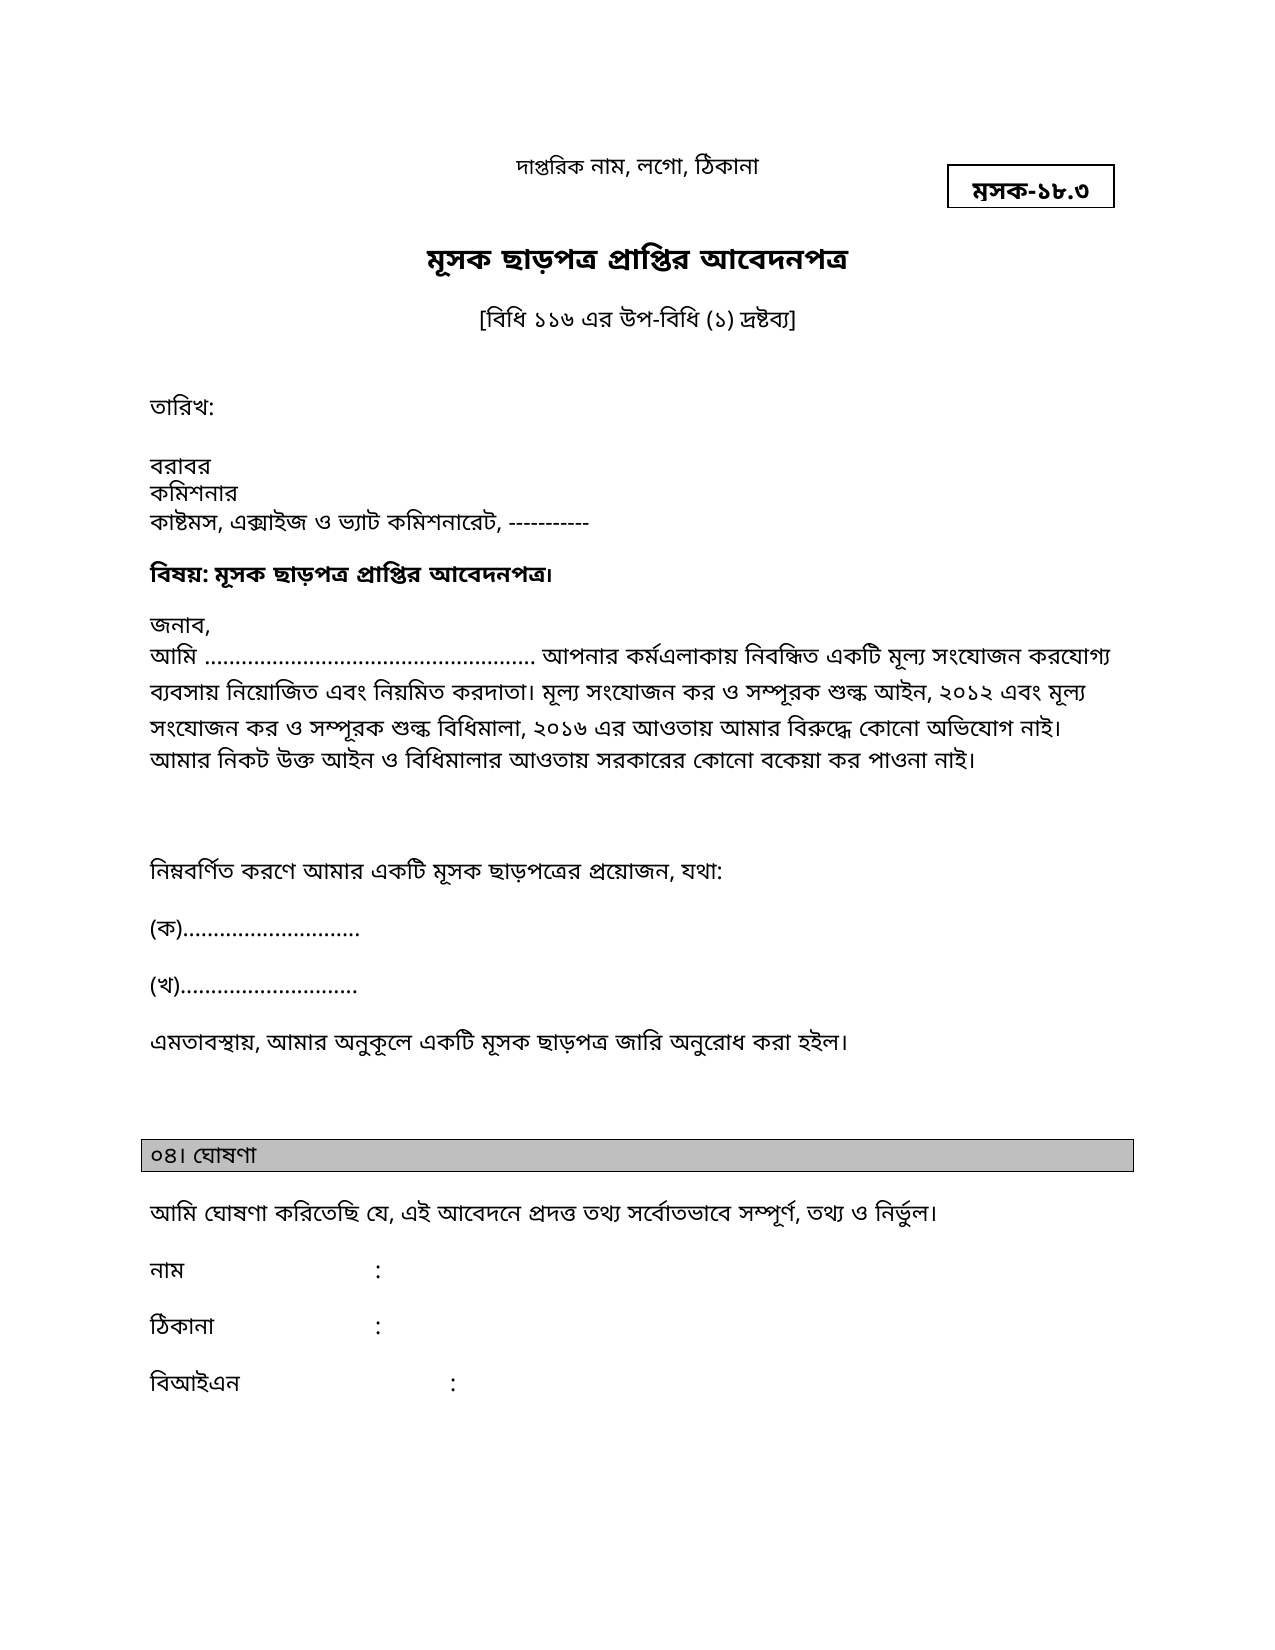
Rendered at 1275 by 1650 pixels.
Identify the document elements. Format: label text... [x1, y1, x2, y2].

text কমিশনার [150, 480, 1125, 506]
text তারিখ: [150, 391, 1125, 422]
text (ক)............................. [150, 912, 1125, 943]
text বরাবর [150, 453, 1125, 480]
text নিম্নবর্ণিত করণে আমার একটি মূসক ছাড়পত্রের প্রয়োজন, যথা: [150, 855, 1125, 886]
text বিষয়: মূসক ছাড়পত্র প্রাপ্তির আবেদনপত্র। [150, 557, 1125, 589]
text জনাব, [150, 609, 1125, 640]
text দাপ্তরিক নাম, লগো, ঠিকানা [150, 150, 1125, 181]
text আমি ...................................................... আপনার কর্মএলাকায় নিবন্ধিত একটি মূল্য সংযোজন করযোগ্য ব্যবসায় নিয়োজিত এবং নিয়মিত করদাতা। মূল্য সংযোজন কর ও সম্পূরক শুল্ক আইন, ২০১২ এবং মূল্য সংযোজন কর ও সম্পূরক শুল্ক বিধিমালা, ২০১৬ এর আওতায় আমার বিরুদ্ধে কোনো অভিযোগ নাই। আমার নিকট উক্ত আইন ও বিধিমালার আওতায় সরকারের কোনো বকেয়া কর পাওনা নাই। [150, 640, 1125, 774]
text (খ)............................. [150, 969, 1125, 1000]
text বিআইএন : [150, 1367, 1125, 1398]
text এমতাবস্থায়, আমার অনুকূলে একটি মূসক ছাড়পত্র জারি অনুরোধ করা হইল। [150, 1026, 1125, 1057]
text মূসক ছাড়পত্র প্রাপ্তির আবেদনপত্র [150, 243, 1125, 277]
text ০৪। ঘোষণা [142, 1140, 1133, 1171]
text ঠিকানা : [150, 1310, 1125, 1342]
text নাম : [150, 1253, 1125, 1285]
text আমি ঘোষণা করিতেছি যে, এই আবেদনে প্রদত্ত তথ্য সর্বোতভাবে সম্পূর্ণ, তথ্য ও নির্ভুল। [150, 1197, 1125, 1228]
text [বিধি ১১৬ এর উপ-বিধি (১) দ্রষ্টব্য] [150, 302, 1125, 334]
text কাষ্টমস, এক্সাইজ ও ভ্যাট কমিশনারেট, ----------- [150, 506, 1125, 538]
